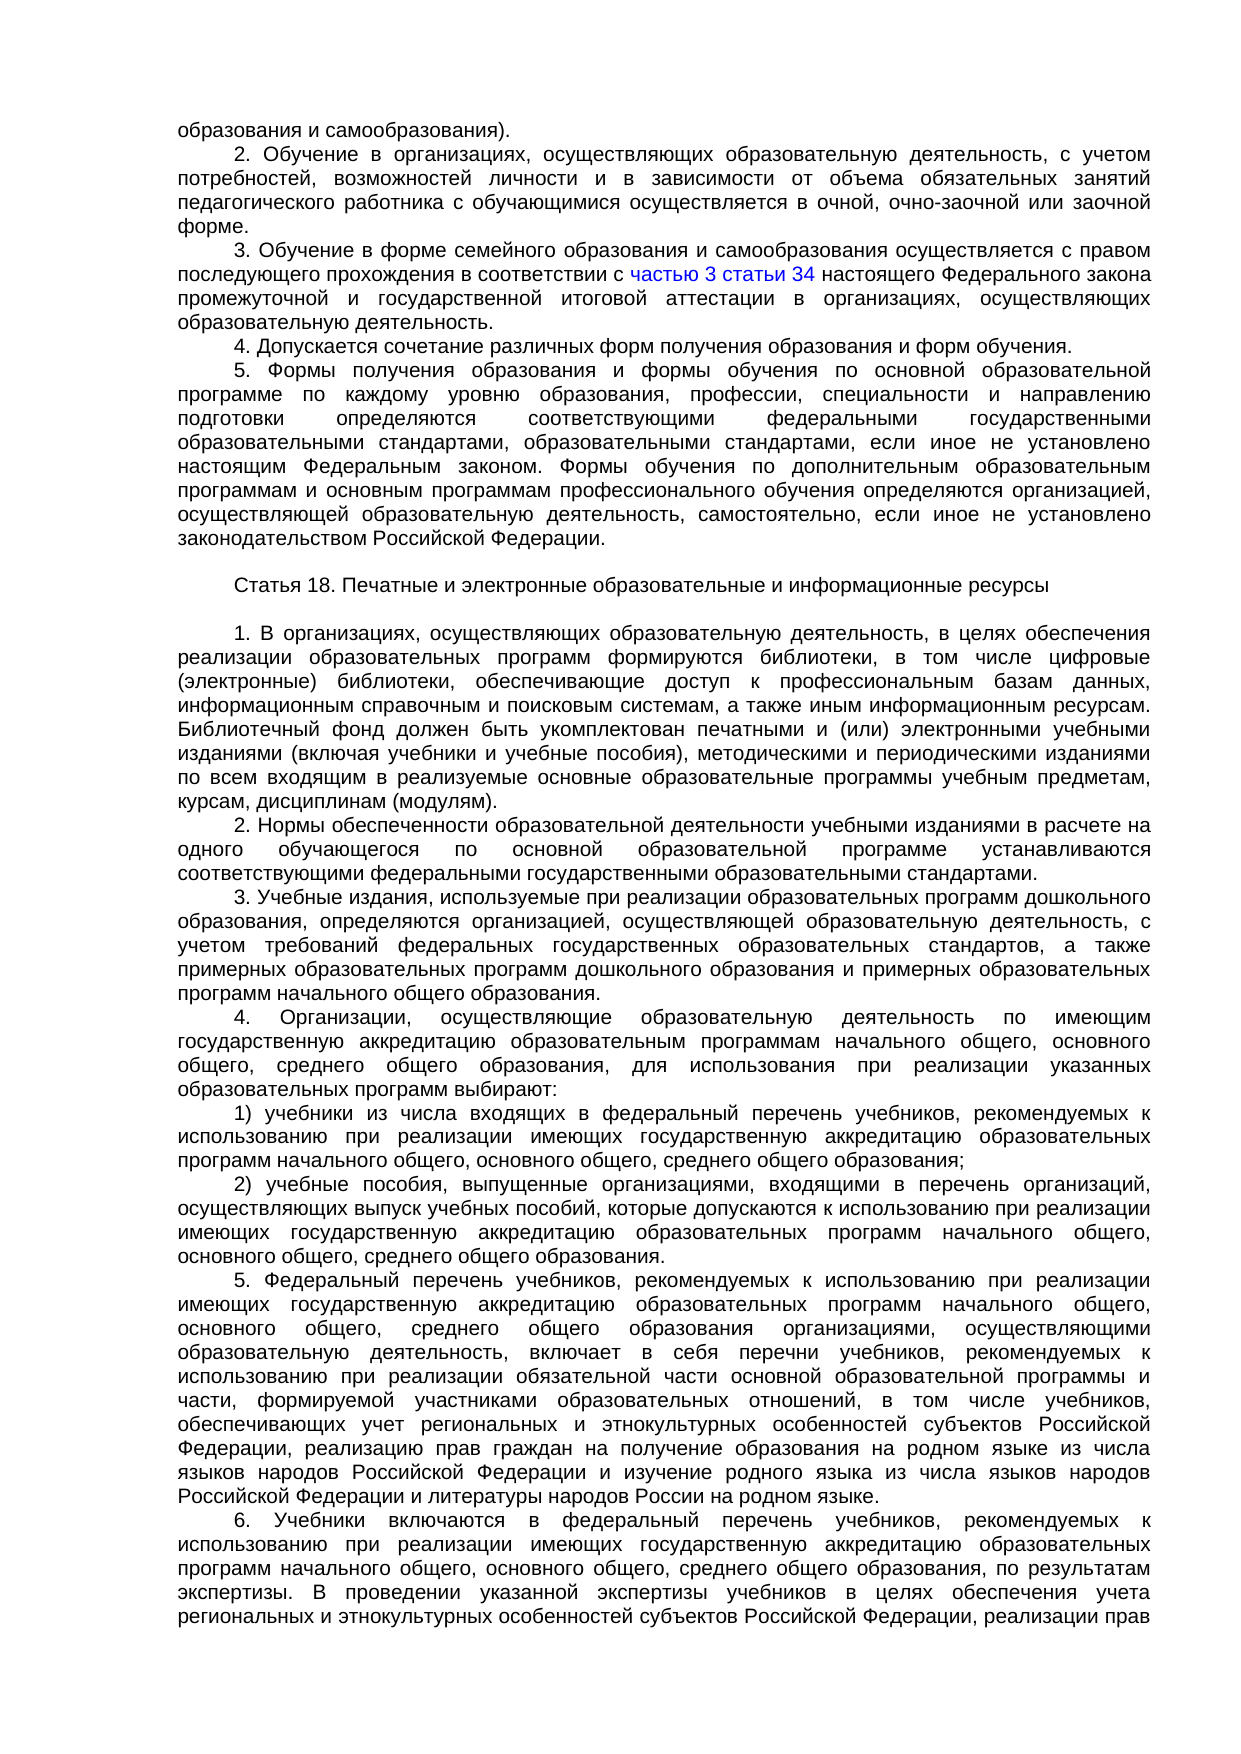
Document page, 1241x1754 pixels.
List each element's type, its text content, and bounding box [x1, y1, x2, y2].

text 1. В организациях, осуществляющих образовательную деятельность, в целях обеспечения реализации образовательных программ формируются библиотеки, в том числе цифровые (электронные) библиотеки, обеспечивающие доступ к профессиональным базам данных, информационным справочным и поисковым системам, а также иным информационным ресурсам. Библиотечный фонд должен быть укомплектован печатными и (или) электронными учебными изданиями (включая учебники и учебные пособия), методическими и периодическими изданиями по всем входящим в реализуемые основные образовательные программы учебным предметам, курсам, дисциплинам (модулям). [177, 621, 1152, 813]
text 4. Организации, осуществляющие образовательную деятельность по имеющим государственную аккредитацию образовательным программам начального общего, основного общего, среднего общего образования, для использования при реализации указанных образовательных программ выбирают: [177, 1004, 1152, 1100]
text 4. Допускается сочетание различных форм получения образования и форм обучения. [177, 334, 1152, 358]
text Статья 18. Печатные и электронные образовательные и информационные ресурсы [177, 573, 1152, 597]
text 2. Обучение в организациях, осуществляющих образовательную деятельность, с учетом потребностей, возможностей личности и в зависимости от объема обязательных занятий педагогического работника с обучающимися осуществляется в очной, очно-заочной или заочной форме. [177, 142, 1152, 238]
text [177, 1508, 1152, 1627]
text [177, 118, 1152, 142]
text 5. Формы получения образования и формы обучения по основной образовательной программе по каждому уровню образования, профессии, специальности и направлению подготовки определяются соответствующими федеральными государственными образовательными стандартами, образовательными стандартами, если иное не установлено настоящим Федеральным законом. Формы обучения по дополнительным образовательным программам и основным программам профессионального обучения определяются организацией, осуществляющей образовательную деятельность, самостоятельно, если иное не установлено законодательством Российской Федерации. [177, 358, 1152, 549]
text 3. Учебные издания, используемые при реализации образовательных программ дошкольного образования, определяются организацией, осуществляющей образовательную деятельность, с учетом требований федеральных государственных образовательных стандартов, а также примерных образовательных программ дошкольного образования и примерных образовательных программ начального общего образования. [177, 885, 1152, 1004]
text 2. Нормы обеспеченности образовательной деятельности учебными изданиями в расчете на одного обучающегося по основной образовательной программе устанавливаются соответствующими федеральными государственными образовательными стандартами. [177, 813, 1152, 885]
text 1) учебники из числа входящих в федеральный перечень учебников, рекомендуемых к использованию при реализации имеющих государственную аккредитацию образовательных программ начального общего, основного общего, среднего общего образования; [177, 1100, 1152, 1172]
text 5. Федеральный перечень учебников, рекомендуемых к использованию при реализации имеющих государственную аккредитацию образовательных программ начального общего, основного общего, среднего общего образования организациями, осуществляющими образовательную деятельность, включает в себя перечни учебников, рекомендуемых к использованию при реализации обязательной части основной образовательной программы и части, формируемой участниками образовательных отношений, в том числе учебников, обеспечивающих учет региональных и этнокультурных особенностей субъектов Российской Федерации, реализацию прав граждан на получение образования на родном языке из числа языков народов Российской Федерации и изучение родного языка из числа языков народов Российской Федерации и литературы народов России на родном языке. [177, 1268, 1152, 1508]
text 2) учебные пособия, выпущенные организациями, входящими в перечень организаций, осуществляющих выпуск учебных пособий, которые допускаются к использованию при реализации имеющих государственную аккредитацию образовательных программ начального общего, основного общего, среднего общего образования. [177, 1172, 1152, 1268]
text 3. Обучение в форме семейного образования и самообразования осуществляется с правом последующего прохождения в соответствии с частью 3 статьи 34 настоящего Федерального закона промежуточной и государственной итоговой аттестации в организациях, осуществляющих образовательную деятельность. [177, 238, 1152, 334]
